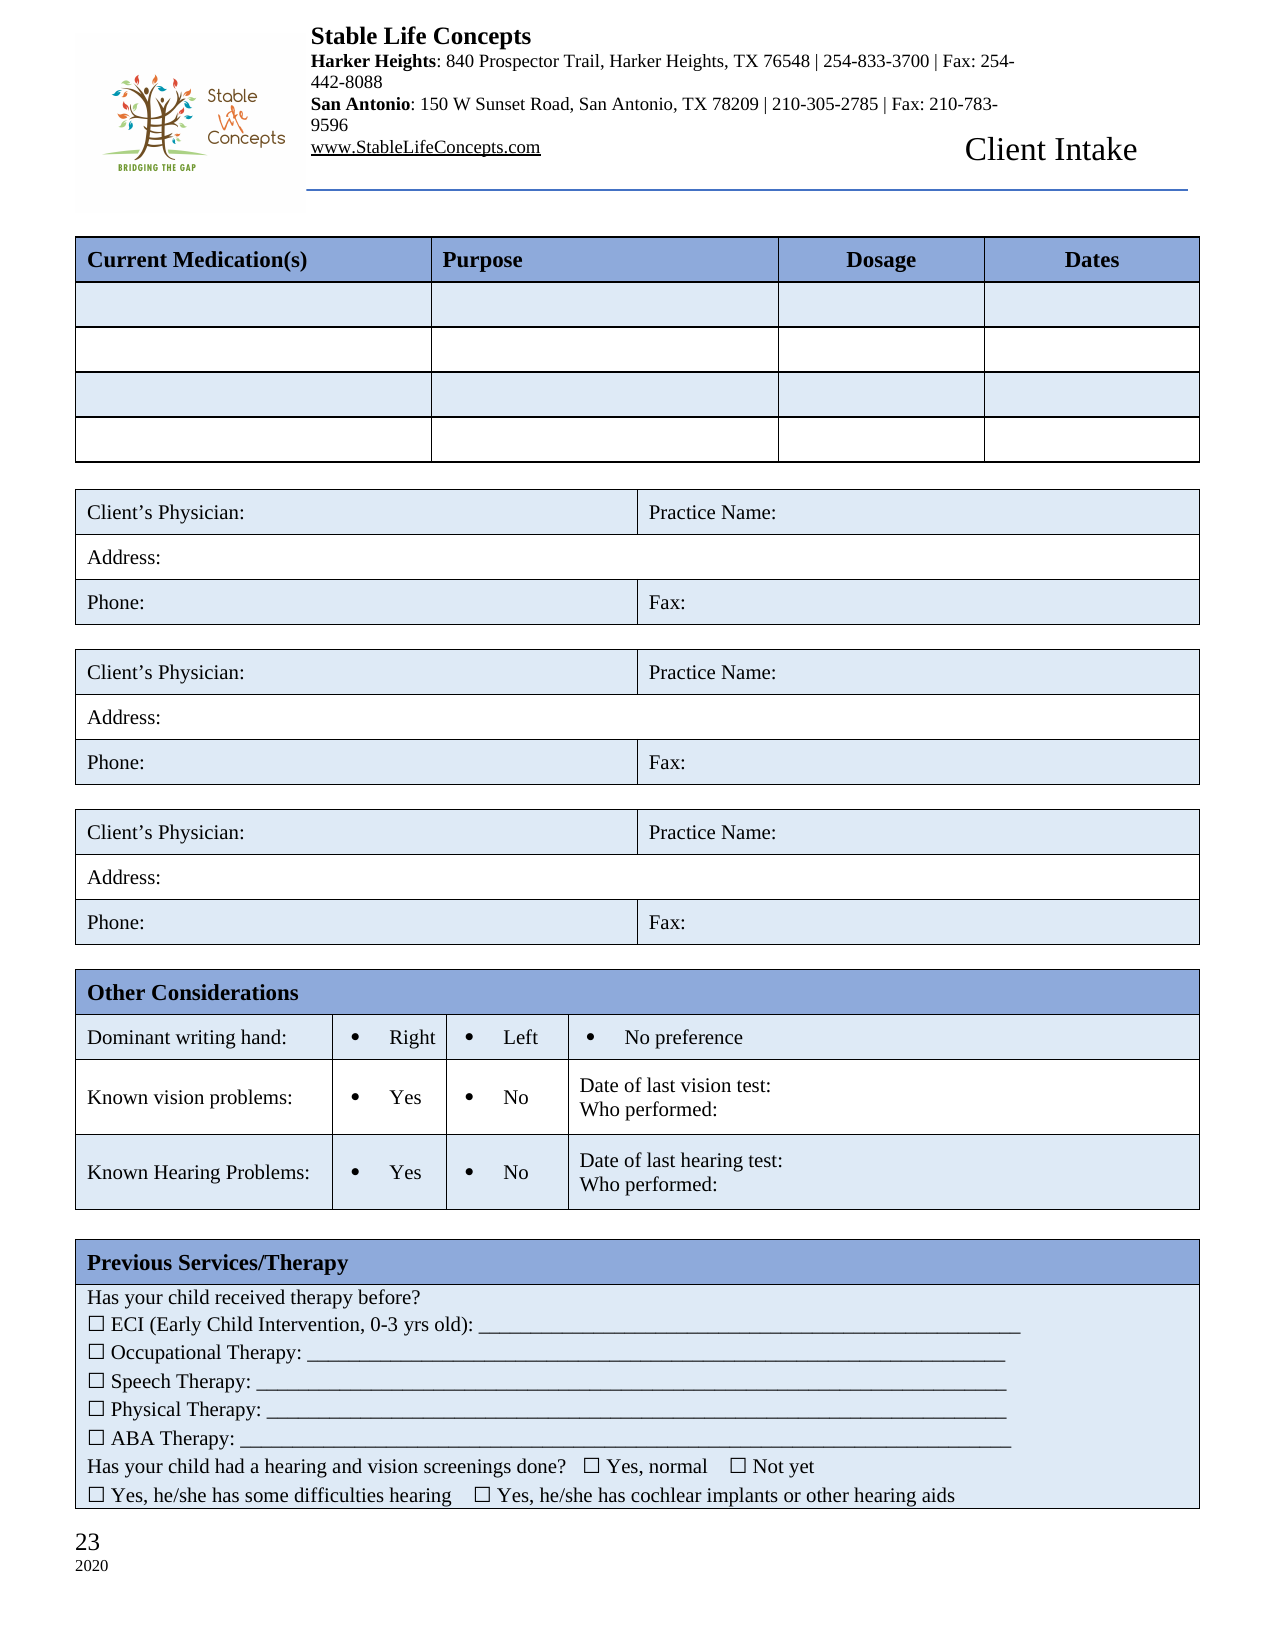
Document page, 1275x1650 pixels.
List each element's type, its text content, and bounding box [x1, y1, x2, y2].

table_cell Phone: [76, 900, 637, 944]
table_cell Yes [333, 1060, 446, 1134]
table_cell Date of last hearing test: Who performed: [569, 1135, 1199, 1209]
table_cell Address: [76, 695, 1199, 739]
table_cell [432, 418, 778, 461]
table_cell Yes [333, 1135, 446, 1209]
picture [75, 33, 307, 213]
table_header Dates [985, 238, 1199, 281]
table_cell Known vision problems: [76, 1060, 332, 1134]
table_cell [432, 373, 778, 416]
table_cell [76, 283, 431, 326]
table_cell [779, 373, 984, 416]
table_cell [76, 418, 431, 461]
table_cell [985, 283, 1199, 326]
table_cell [432, 283, 778, 326]
table_cell No [447, 1135, 568, 1209]
table_header Dosage [779, 238, 984, 281]
table_cell [432, 328, 778, 371]
table_cell No preference [569, 1015, 1199, 1059]
table_cell Address: [76, 855, 1199, 899]
table_cell Right [333, 1015, 446, 1059]
table_header Purpose [432, 238, 778, 281]
table_cell [985, 418, 1199, 461]
table_cell [76, 328, 431, 371]
table_cell [76, 373, 431, 416]
table_cell Left [447, 1015, 568, 1059]
table_cell Fax: [638, 580, 1199, 624]
table_header Current Medication(s) [76, 238, 431, 281]
table_cell Date of last vision test: Who performed: [569, 1060, 1199, 1134]
table_cell [985, 373, 1199, 416]
table_cell Phone: [76, 580, 637, 624]
table_cell Phone: [76, 740, 637, 784]
table_header Client’s Physician: [76, 650, 637, 694]
table_header Practice Name: [638, 490, 1199, 534]
table_header Practice Name: [638, 650, 1199, 694]
table_cell [779, 283, 984, 326]
table_header Other Considerations [76, 970, 1199, 1014]
table_header Client’s Physician: [76, 810, 637, 854]
table_cell [779, 328, 984, 371]
table_cell Known Hearing Problems: [76, 1135, 332, 1209]
table_cell [779, 418, 984, 461]
table_cell Dominant writing hand: [76, 1015, 332, 1059]
table_header Client’s Physician: [76, 490, 637, 534]
table_cell Fax: [638, 740, 1199, 784]
table_cell [985, 328, 1199, 371]
table_cell No [447, 1060, 568, 1134]
table_header Previous Services/Therapy [76, 1240, 1199, 1284]
table_cell Fax: [638, 900, 1199, 944]
table_cell Address: [76, 535, 1199, 579]
table_header Practice Name: [638, 810, 1199, 854]
